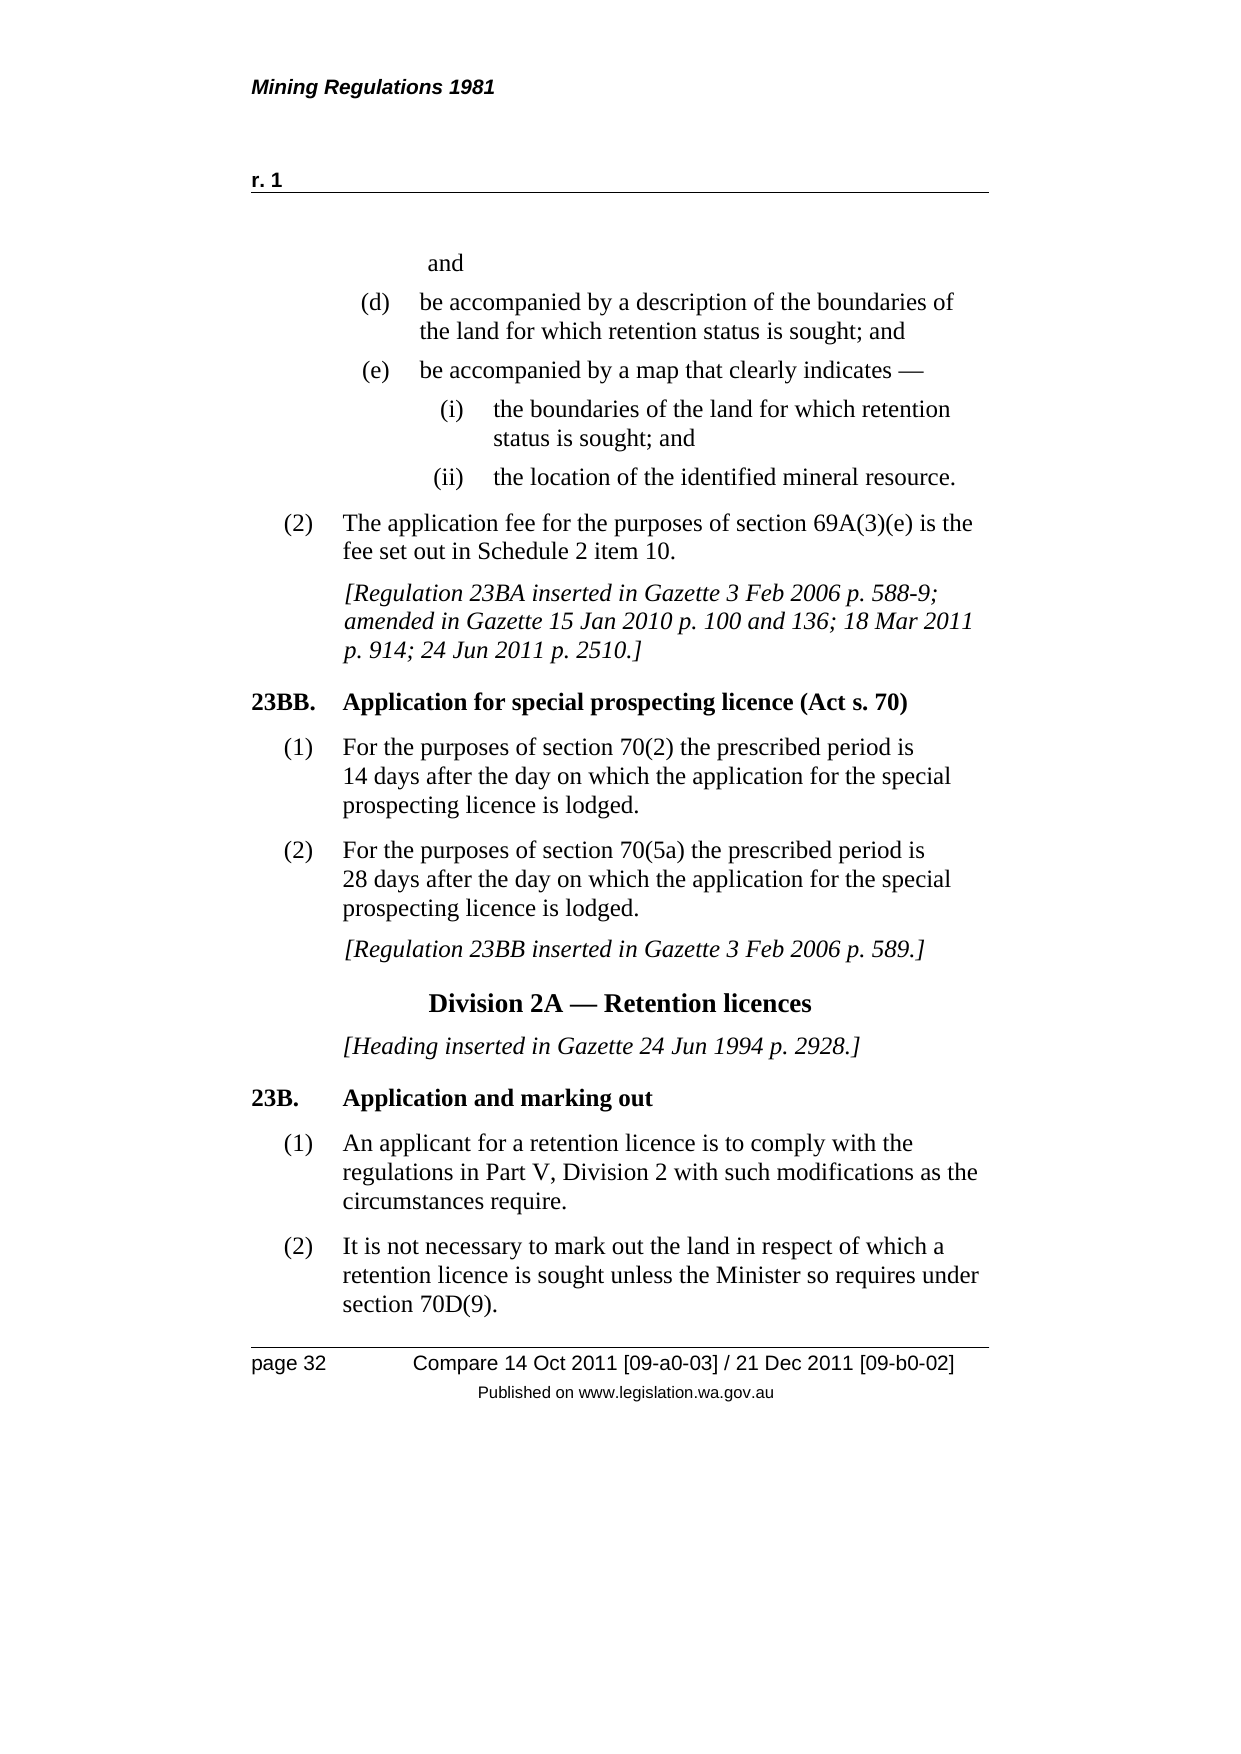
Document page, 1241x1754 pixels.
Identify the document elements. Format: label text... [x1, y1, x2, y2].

text (ii) the location of the identified mineral resource. [251, 462, 989, 491]
subtitle Division 2A — Retention licences [251, 988, 989, 1019]
text and [251, 248, 989, 277]
text (2) It is not necessary to mark out the land in respect of which a retention licence is sought unless the Minister so requires under section 70D(9). [251, 1231, 989, 1317]
subtitle 23B. Application and marking out [251, 1083, 989, 1112]
subtitle 23BB. Application for special prospecting licence (Act s. 70) [251, 687, 989, 716]
text [Regulation 23BA inserted in Gazette 3 Feb 2006 p. 588-9; amended in Gazette 15 Jan 2010 p. 100 and 136; 18 Mar 2011 p. 914; 24 Jun 2011 p. 2510.] [251, 578, 989, 664]
text (e) be accompanied by a map that clearly indicates — [251, 355, 989, 384]
text (1) For the purposes of section 70(2) the prescribed period is 14 days after the day on which the application for the special prospecting licence is lodged. [251, 732, 989, 818]
text [Regulation 23BB inserted in Gazette 3 Feb 2006 p. 589.] [251, 934, 989, 963]
text (d) be accompanied by a description of the boundaries of the land for which retention status is sought; and [251, 287, 989, 345]
text (i) the boundaries of the land for which retention status is sought; and [251, 394, 989, 452]
text (2) The application fee for the purposes of section 69A(3)(e) is the fee set out in Schedule 2 item 10. [251, 508, 989, 565]
text (2) For the purposes of section 70(5a) the prescribed period is 28 days after the day on which the application for the special prospecting licence is lodged. [251, 835, 989, 921]
subtitle [Heading inserted in Gazette 24 Jun 1994 p. 2928.] [252, 1031, 989, 1060]
text (1) An applicant for a retention licence is to comply with the regulations in Part V, Division 2 with such modifications as the circumstances require. [251, 1128, 989, 1214]
